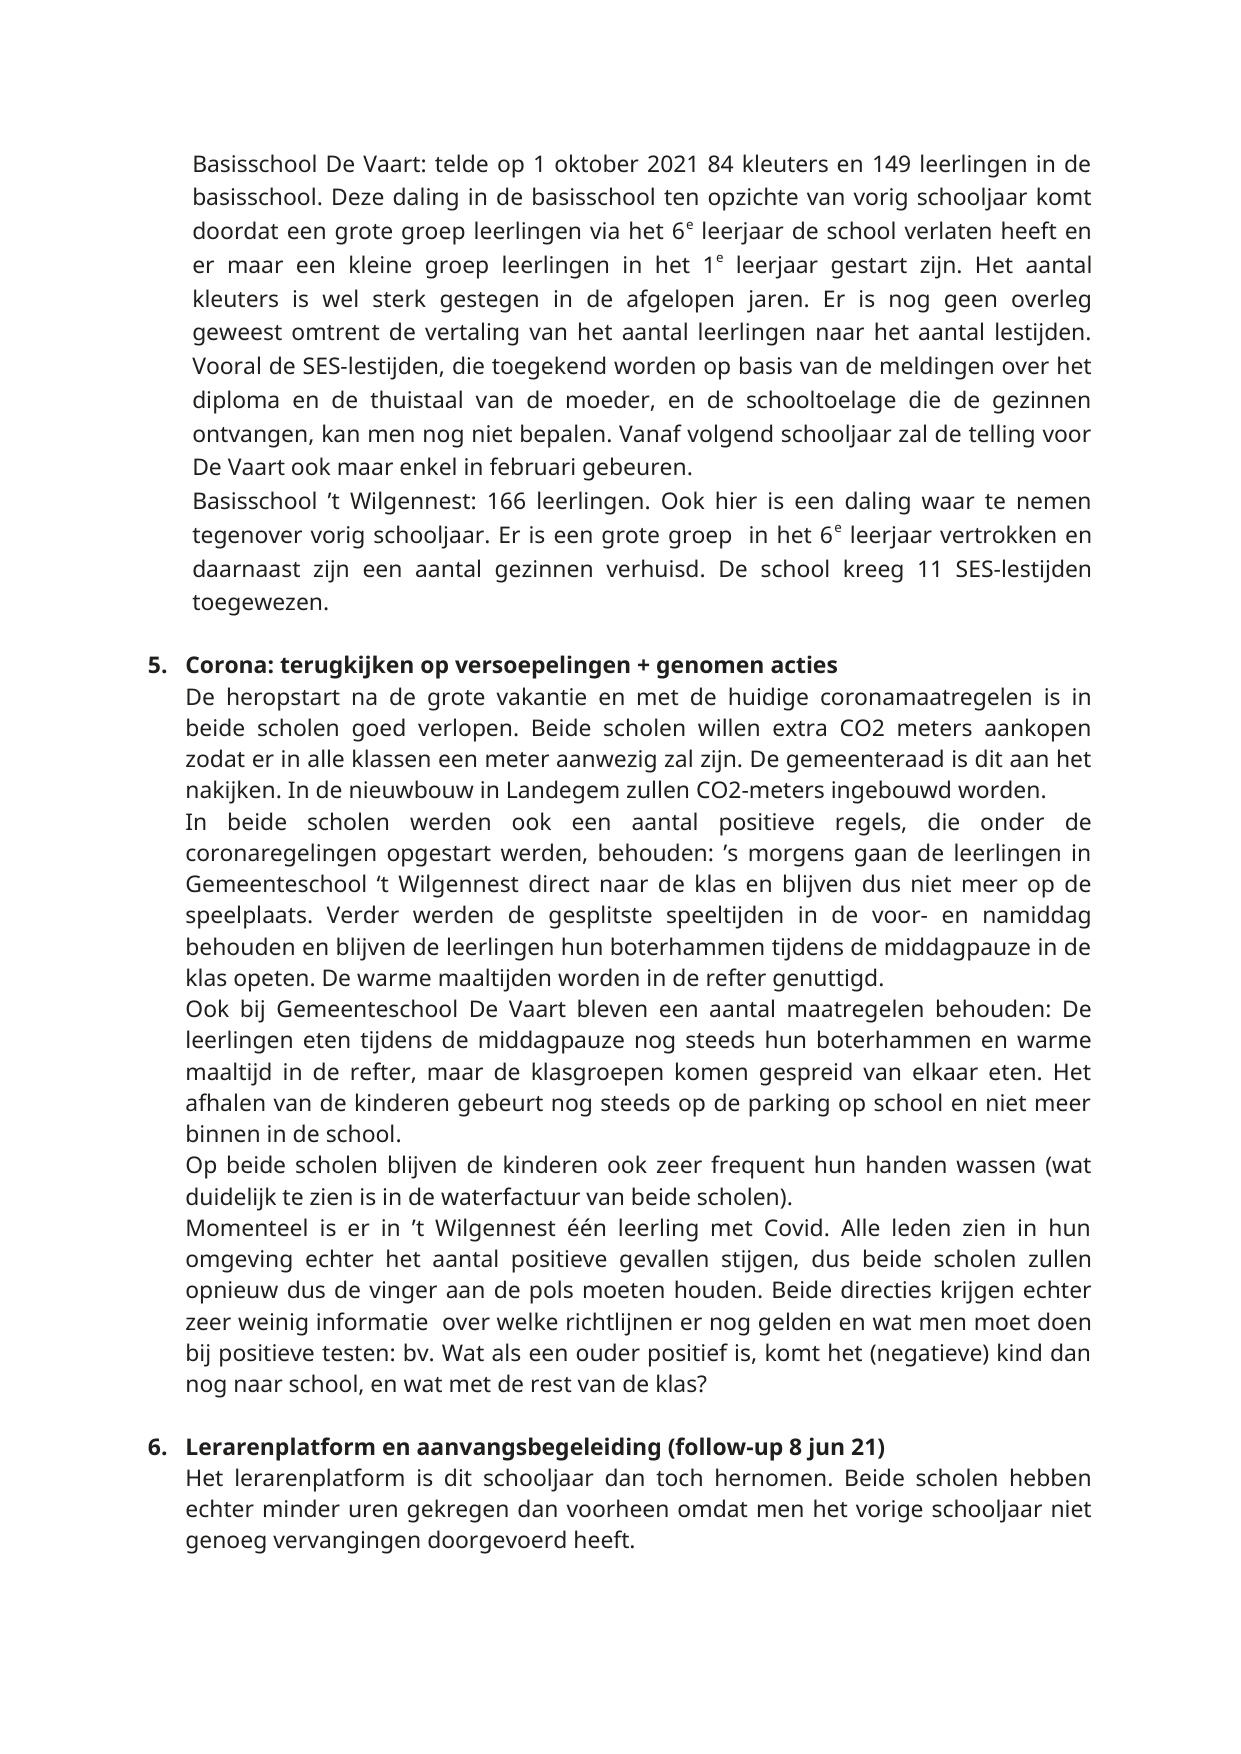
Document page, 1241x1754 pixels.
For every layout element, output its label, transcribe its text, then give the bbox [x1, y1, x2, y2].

list Ook bij Gemeenteschool De Vaart bleven een aantal maatregelen behouden: De leerlingen eten tijdens de middagpauze nog steeds hun boterhammen en warme maaltijd in de refter, maar de klasgroepen komen gespreid van elkaar eten. Het afhalen van de kinderen gebeurt nog steeds op de parking op school en niet meer binnen in de school. [185, 993, 1093, 1149]
list De heropstart na de grote vakantie en met de huidige coronamaatregelen is in beide scholen goed verlopen. Beide scholen willen extra CO2 meters aankopen zodat er in alle klassen een meter aanwezig zal zijn. De gemeenteraad is dit aan het nakijken. In de nieuwbouw in Landegem zullen CO2-meters ingebouwd worden. [185, 681, 1093, 806]
list Momenteel is er in ’t Wilgennest één leerling met Covid. Alle leden zien in hun omgeving echter het aantal positieve gevallen stijgen, dus beide scholen zullen opnieuw dus de vinger aan de pols moeten houden. Beide directies krijgen echter zeer weinig informatie over welke richtlijnen er nog gelden en wat men moet doen bij positieve testen: bv. Wat als een ouder positief is, komt het (negatieve) kind dan nog naar school, en wat met de rest van de klas? [185, 1212, 1093, 1399]
text Basisschool De Vaart: telde op 1 oktober 2021 84 kleuters en 149 leerlingen in de basisschool. Deze daling in de basisschool ten opzichte van vorig schooljaar komt doordat een grote groep leerlingen via het 6e leerjaar de school verlaten heeft en er maar een kleine groep leerlingen in het 1e leerjaar gestart zijn. Het aantal kleuters is wel sterk gestegen in de afgelopen jaren. Er is nog geen overleg geweest omtrent de vertaling van het aantal leerlingen naar het aantal lestijden. Vooral de SES-lestijden, die toegekend worden op basis van de meldingen over het diploma en de thuistaal van de moeder, en de schooltoelage die de gezinnen ontvangen, kan men nog niet bepalen. Vanaf volgend schooljaar zal de telling voor De Vaart ook maar enkel in februari gebeuren. [192, 148, 1093, 483]
list Lerarenplatform en aanvangsbegeleiding (follow-up 8 jun 21) [148, 1431, 1093, 1462]
list Het lerarenplatform is dit schooljaar dan toch hernomen. Beide scholen hebben echter minder uren gekregen dan voorheen omdat men het vorige schooljaar niet genoeg vervangingen doorgevoerd heeft. [185, 1462, 1093, 1556]
text Basisschool ’t Wilgennest: 166 leerlingen. Ook hier is een daling waar te nemen tegenover vorig schooljaar. Er is een grote groep in het 6e leerjaar vertrokken en daarnaast zijn een aantal gezinnen verhuisd. De school kreeg 11 SES-lestijden toegewezen. [192, 485, 1093, 618]
list In beide scholen werden ook een aantal positieve regels, die onder de coronaregelingen opgestart werden, behouden: ’s morgens gaan de leerlingen in Gemeenteschool ‘t Wilgennest direct naar de klas en blijven dus niet meer op de speelplaats. Verder werden de gesplitste speeltijden in de voor- en namiddag behouden en blijven de leerlingen hun boterhammen tijdens de middagpauze in de klas opeten. De warme maaltijden worden in de refter genuttigd. [185, 806, 1093, 993]
list Corona: terugkijken op versoepelingen + genomen acties [148, 649, 1093, 681]
list Op beide scholen blijven de kinderen ook zeer frequent hun handen wassen (wat duidelijk te zien is in de waterfactuur van beide scholen). [185, 1149, 1093, 1212]
